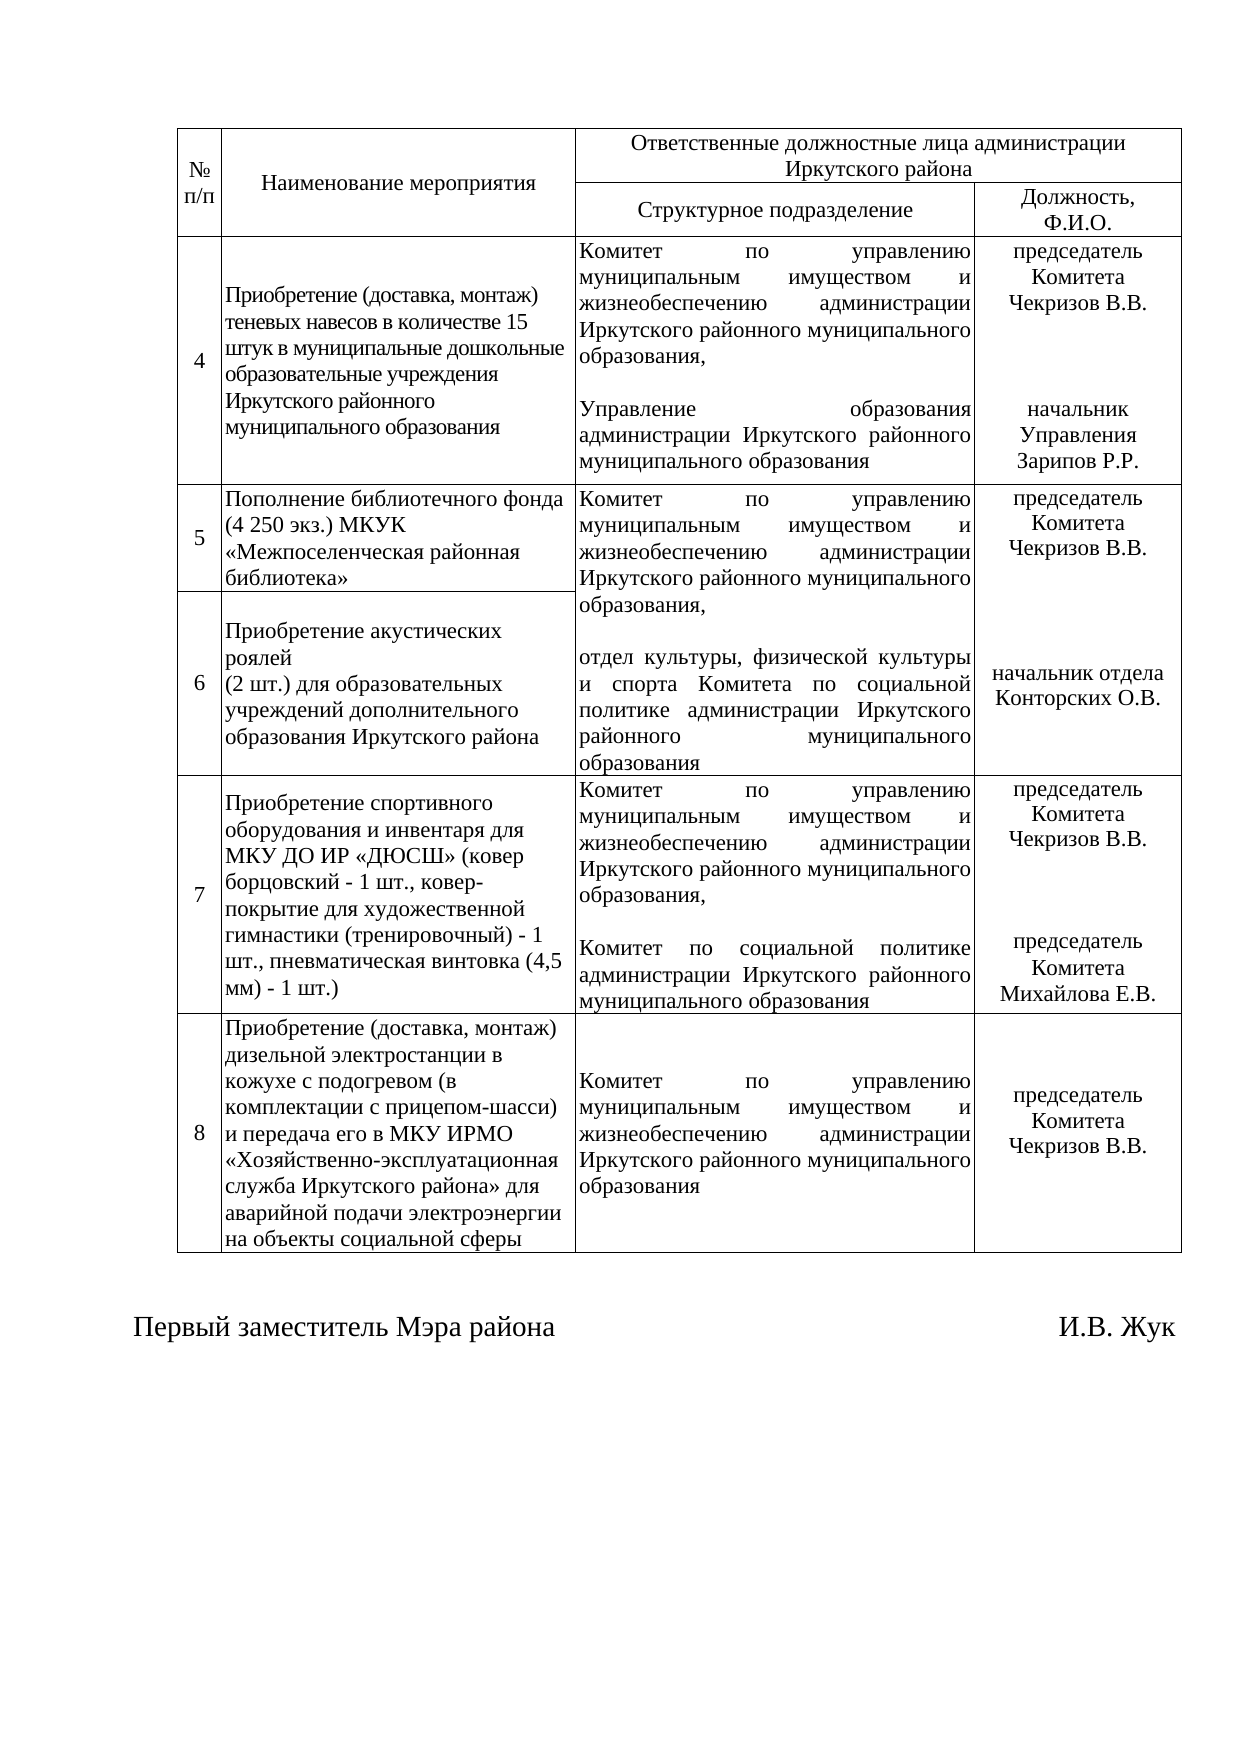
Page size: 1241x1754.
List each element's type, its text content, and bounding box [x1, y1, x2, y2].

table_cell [975, 237, 1181, 484]
table_cell Пополнение библиотечного фонда (4 250 экз.) МКУК «Межпоселенческая районная библиотека» [222, 485, 575, 591]
table_cell председатель Комитета Чекризов В.В. [975, 1014, 1181, 1252]
table_cell Приобретение (доставка, монтаж) теневых навесов в количестве 15 штук в муниципальные дошкольные образовательные учреждения Иркутского районного муниципального образования [222, 237, 575, 484]
table_cell Приобретение (доставка, монтаж) дизельной электростанции в кожухе с подогревом (в комплектации с прицепом-шасси) и передача его в МКУ ИРМО «Хозяйственно-эксплуатационная служба Иркутского района» для аварийной подачи электроэнергии на объекты социальной сферы [222, 1014, 575, 1252]
table_cell председатель Комитета Чекризов В.В. председатель Комитета Михайлова Е.В. [975, 776, 1181, 1013]
table_cell Структурное подразделение [576, 183, 974, 236]
table_cell Комитет по управлению муниципальным имуществом и жизнеобеспечению администрации Иркутского районного муниципального образования, Комитет по социальной политике администрации Иркутского районного муниципального образования [576, 776, 974, 1013]
table_header Ответственные должностные лица администрации Иркутского района [576, 129, 1181, 182]
table_header № п/п [178, 129, 221, 236]
table_cell Комитет по управлению муниципальным имуществом и жизнеобеспечению администрации Иркутского районного муниципального образования, отдел культуры, физической культуры и спорта Комитета по социальной политике администрации Иркутского районного муниципального образования [576, 485, 974, 775]
table_cell Комитет по управлению муниципальным имуществом и жизнеобеспечению администрации Иркутского районного муниципального образования [576, 1014, 974, 1252]
table_cell Приобретение акустических роялей (2 шт.) для образовательных учреждений дополнительного образования Иркутского района [222, 592, 575, 775]
text Первый заместитель Мэра района И.В. Жук [133, 1313, 1181, 1343]
table_cell 6 [178, 592, 221, 775]
table_cell 4 [178, 237, 221, 484]
table_cell 8 [178, 1014, 221, 1252]
table_cell Приобретение спортивного оборудования и инвентаря для МКУ ДО ИР «ДЮСШ» (ковер борцовский - 1 шт., ковер-покрытие для художественной гимнастики (тренировочный) - 1 шт., пневматическая винтовка (4,5 мм) - 1 шт.) [222, 776, 575, 1013]
table_cell 7 [178, 776, 221, 1013]
table_cell председатель Комитета Чекризов В.В. начальник отдела Конторских О.В. [975, 485, 1181, 775]
table_header Наименование мероприятия [222, 129, 575, 236]
table_cell 5 [178, 485, 221, 591]
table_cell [576, 237, 974, 484]
table_cell Должность, Ф.И.О. [975, 183, 1181, 236]
